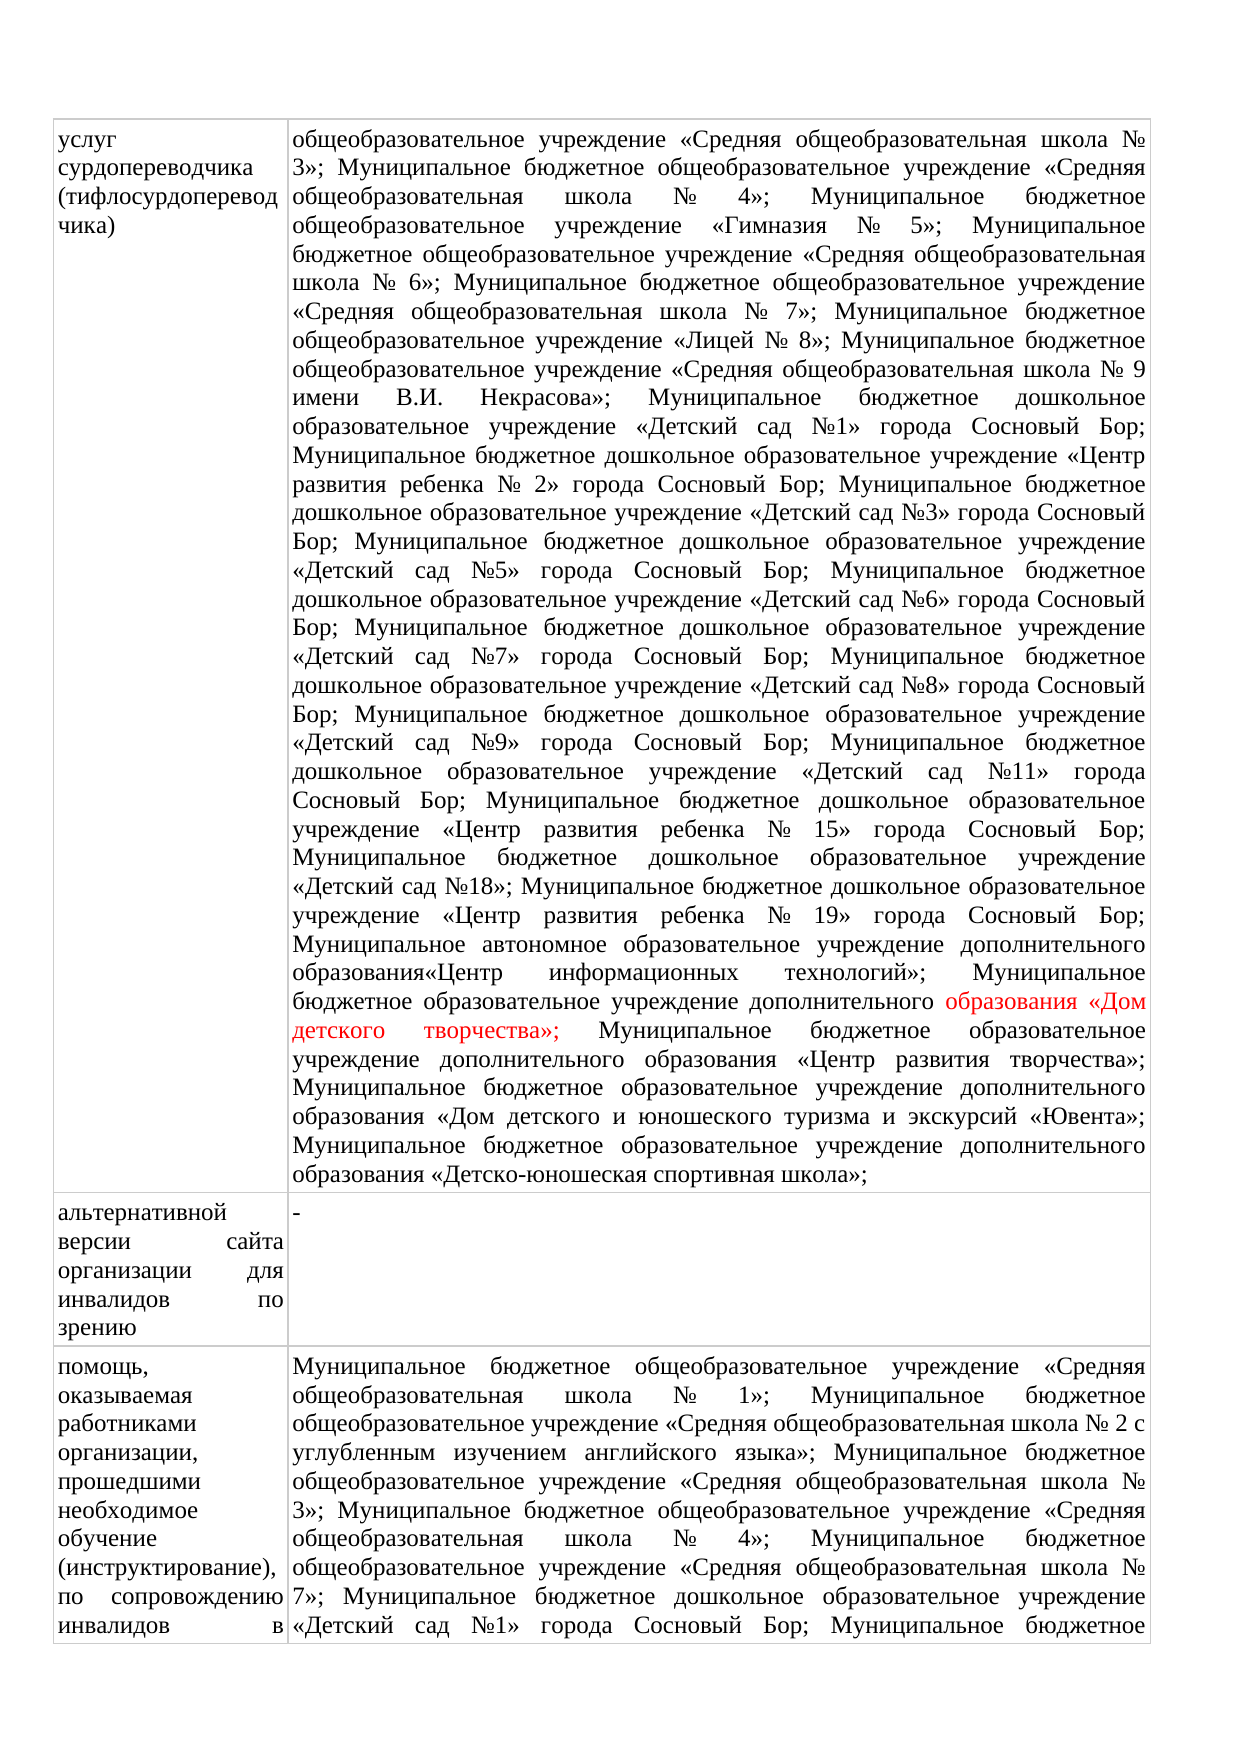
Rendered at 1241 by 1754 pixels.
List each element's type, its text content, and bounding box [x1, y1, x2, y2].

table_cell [289, 120, 1150, 1192]
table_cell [54, 1347, 287, 1643]
table_cell альтернативной версии сайта организации для инвалидов по зрению [54, 1193, 287, 1345]
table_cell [289, 1347, 1150, 1643]
table_cell - [289, 1193, 1150, 1345]
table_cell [54, 120, 287, 1192]
